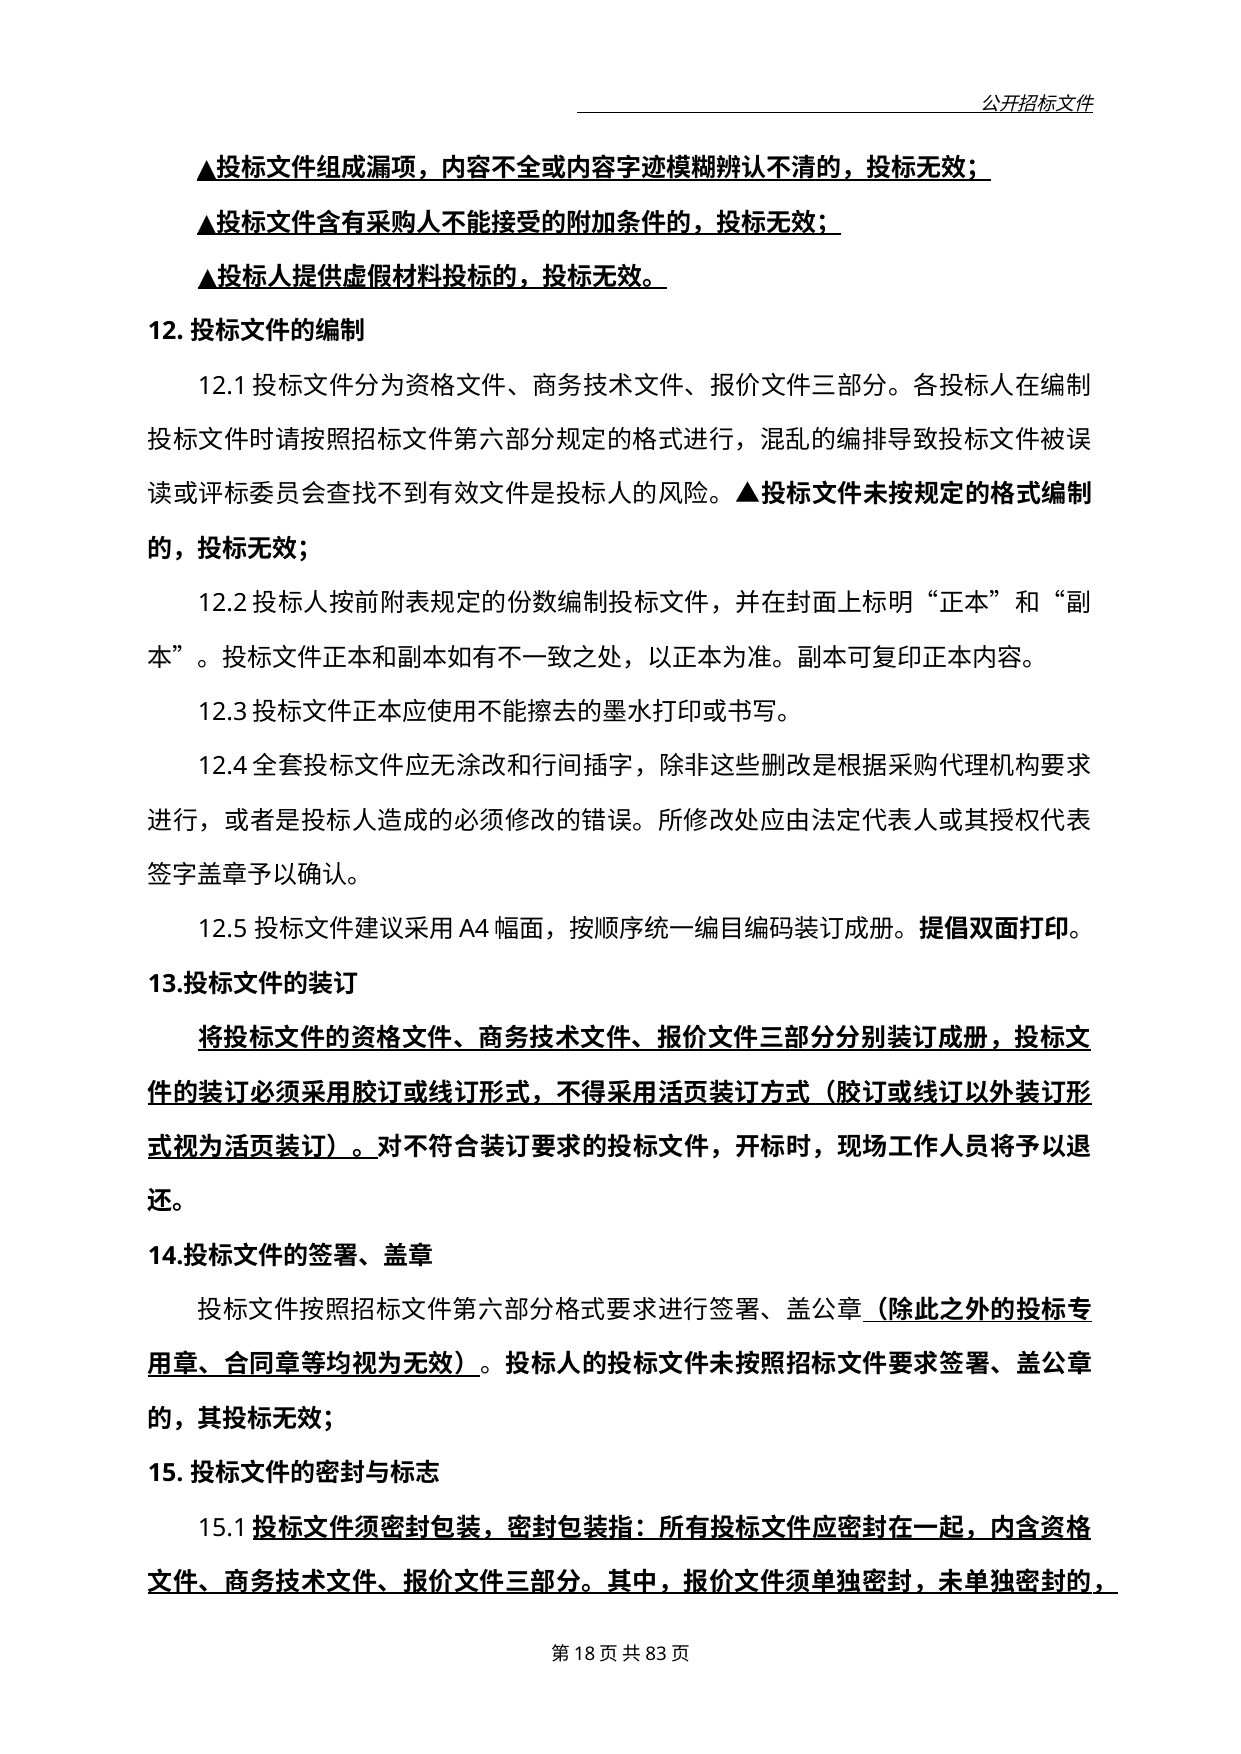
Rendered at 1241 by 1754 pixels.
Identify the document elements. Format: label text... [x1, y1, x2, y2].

text ▲投标人提供虚假材料投标的，投标无效。 [148, 256, 1092, 293]
text 12. 投标文件的编制 [148, 311, 1092, 347]
text 14.投标文件的签署、盖章 [148, 1235, 1092, 1271]
text 13.投标文件的装订 [148, 963, 1092, 999]
text 投标文件按照招标文件第六部分格式要求进行签署、盖公章（除此之外的投标专用章、合同章等均视为无效）。投标人的投标文件未按照招标文件要求签署、盖公章的，其投标无效； [148, 1289, 1092, 1434]
text ▲投标文件组成漏项，内容不全或内容字迹模糊辨认不清的，投标无效； [148, 148, 1092, 184]
text 将投标文件的资格文件、商务技术文件、报价文件三部分分别装订成册，投标文件的装订必须采用胶订或线订形式，不得采用活页装订方式（胶订或线订以外装订形式视为活页装订）。对不符合装订要求的投标文件，开标时，现场工作人员将予以退还。 [148, 1105, 1092, 1217]
text 12.3投标文件正本应使用不能擦去的墨水打印或书写。 [148, 691, 1092, 728]
text 15. 投标文件的密封与标志 [148, 1453, 1092, 1489]
text 12.1投标文件分为资格文件、商务技术文件、报价文件三部分。各投标人在编制投标文件时请按照招标文件第六部分规定的格式进行，混乱的编排导致投标文件被误读或评标委员会查找不到有效文件是投标人的风险。▲投标文件未按规定的格式编制的，投标无效； [148, 365, 1092, 564]
text 12.5 投标文件建议采用A4幅面，按顺序统一编目编码装订成册。提倡双面打印。 [148, 909, 1092, 945]
text 12.4全套投标文件应无涂改和行间插字，除非这些删改是根据采购代理机构要求进行，或者是投标人造成的必须修改的错误。所修改处应由法定代表人或其授权代表签字盖章予以确认。 [148, 746, 1092, 891]
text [148, 1507, 1092, 1592]
text 将投标文件的资格文件、商务技术文件、报价文件三部分分别装订成册，投标文件的装订必须采用胶订或线订形式，不得采用活页装订方式（胶订或线订以外装订形式视为活页装订）。对不符合装订要求的投标文件，开标时，现场工作人员将予以退还。 [148, 1018, 1092, 1103]
text 12.2投标人按前附表规定的份数编制投标文件，并在封面上标明“正本”和“副本”。投标文件正本和副本如有不一致之处，以正本为准。副本可复印正本内容。 [148, 583, 1092, 673]
text ▲投标文件含有采购人不能接受的附加条件的，投标无效； [148, 202, 1092, 238]
